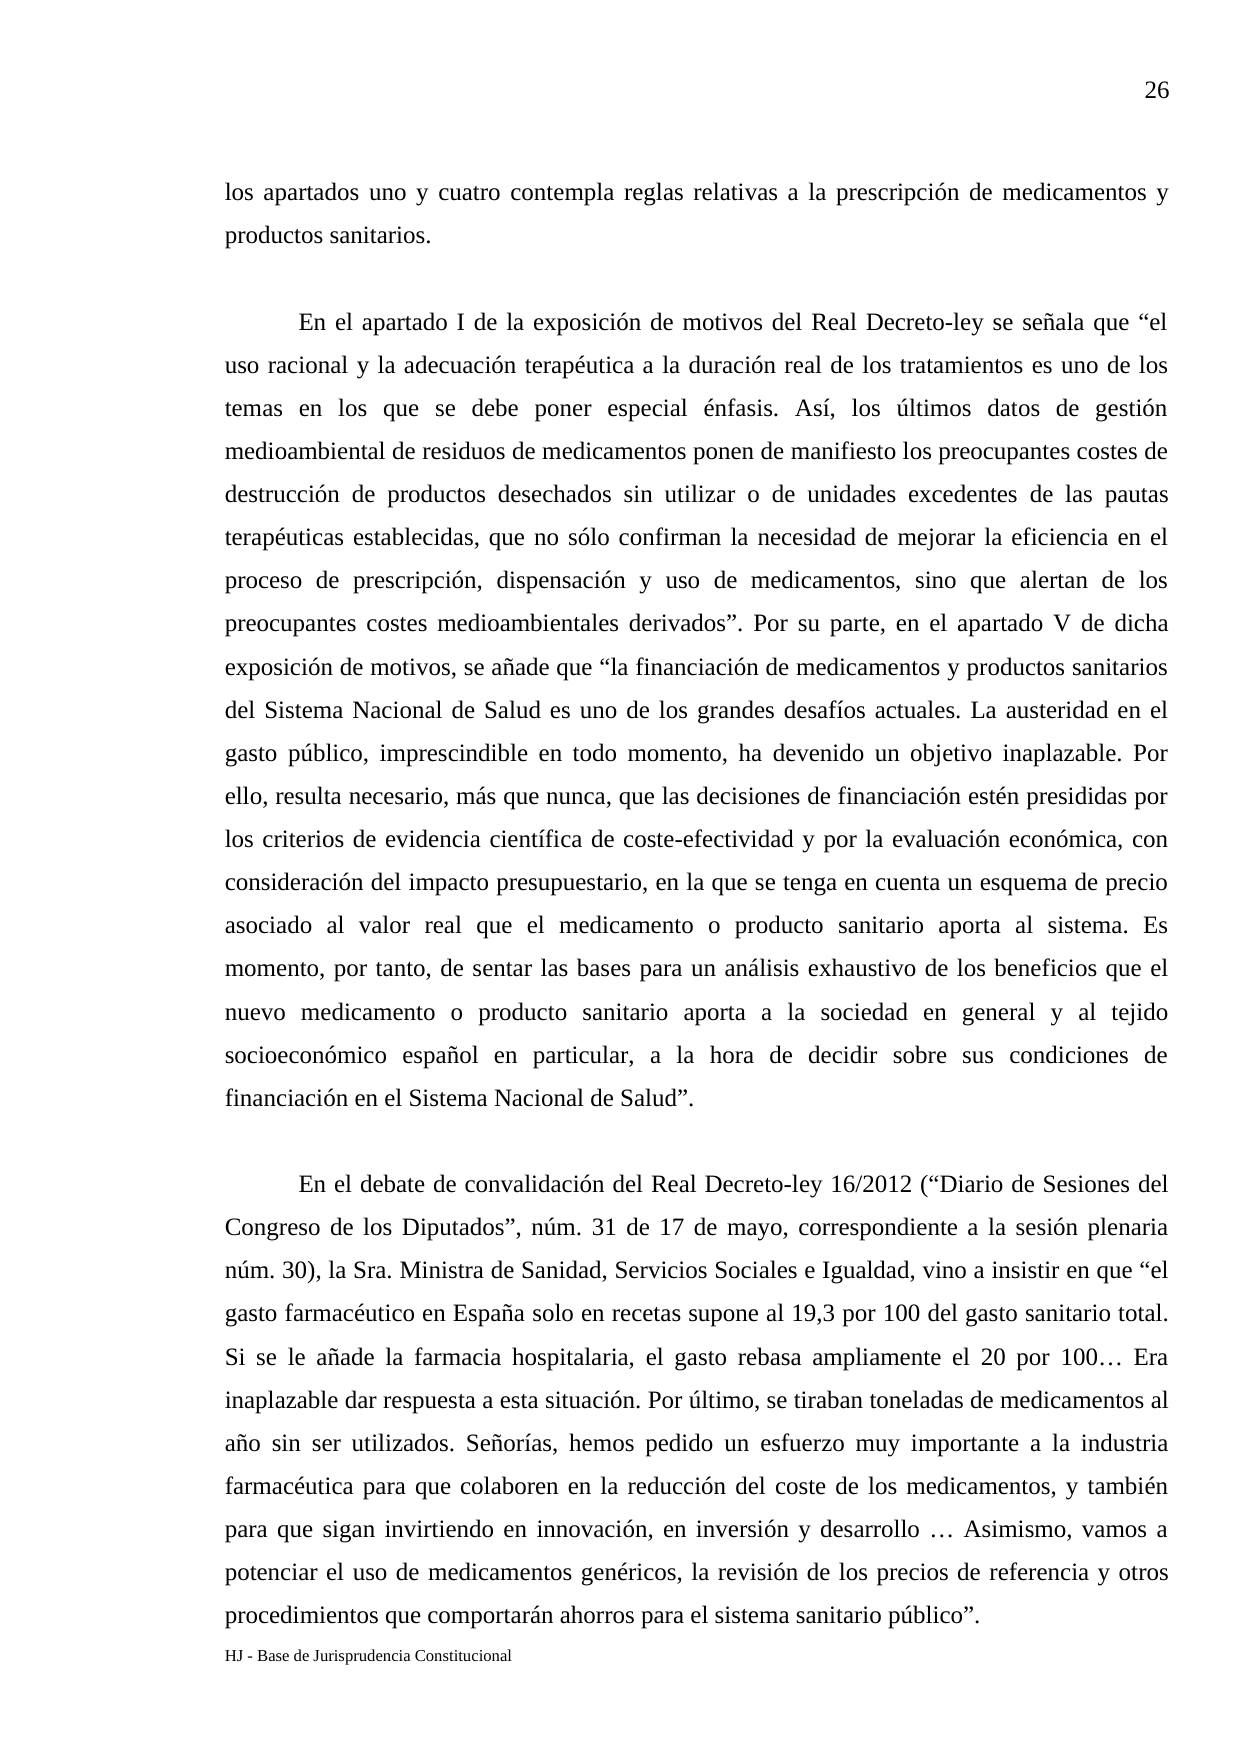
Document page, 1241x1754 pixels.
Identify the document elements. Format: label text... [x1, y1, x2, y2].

text En el apartado I de la exposición de motivos del Real Decreto-ley se señala que “el uso racional y la adecuación terapéutica a la duración real de los tratamientos es uno de los temas en los que se debe poner especial énfasis. Así, los últimos datos de gestión medioambiental de residuos de medicamentos ponen de manifiesto los preocupantes costes de destrucción de productos desechados sin utilizar o de unidades excedentes de las pautas terapéuticas establecidas, que no sólo confirman la necesidad de mejorar la eficiencia en el proceso de prescripción, dispensación y uso de medicamentos, sino que alertan de los preocupantes costes medioambientales derivados”. Por su parte, en el apartado V de dicha exposición de motivos, se añade que “la financiación de medicamentos y productos sanitarios del Sistema Nacional de Salud es uno de los grandes desafíos actuales. La austeridad en el gasto público, imprescindible en todo momento, ha devenido un objetivo inaplazable. Por ello, resulta necesario, más que nunca, que las decisiones de financiación estén presididas por los criterios de evidencia científica de coste-efectividad y por la evaluación económica, con consideración del impacto presupuestario, en la que se tenga en cuenta un esquema de precio asociado al valor real que el medicamento o producto sanitario aporta al sistema. Es momento, por tanto, de sentar las bases para un análisis exhaustivo de los beneficios que el nuevo medicamento o producto sanitario aporta a la sociedad en general y al tejido socioeconómico español en particular, a la hora de decidir sobre sus condiciones de financiación en el Sistema Nacional de Salud”. [224, 307, 1169, 1112]
text En el debate de convalidación del Real Decreto-ley 16/2012 (“Diario de Sesiones del Congreso de los Diputados”, núm. 31 de 17 de mayo, correspondiente a la sesión plenaria núm. 30), la Sra. Ministra de Sanidad, Servicios Sociales e Igualdad, vino a insistir en que “el gasto farmacéutico en España solo en recetas supone al 19,3 por 100 del gasto sanitario total. Si se le añade la farmacia hospitalaria, el gasto rebasa ampliamente el 20 por 100… Era inaplazable dar respuesta a esta situación. Por último, se tiraban toneladas de medicamentos al año sin ser utilizados. Señorías, hemos pedido un esfuerzo muy importante a la industria farmacéutica para que colaboren en la reducción del coste de los medicamentos, y también para que sigan invirtiendo en innovación, en inversión y desarrollo … Asimismo, vamos a potenciar el uso de medicamentos genéricos, la revisión de los precios de referencia y otros procedimientos que comportarán ahorros para el sistema sanitario público”. [224, 1169, 1169, 1629]
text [224, 177, 1169, 249]
